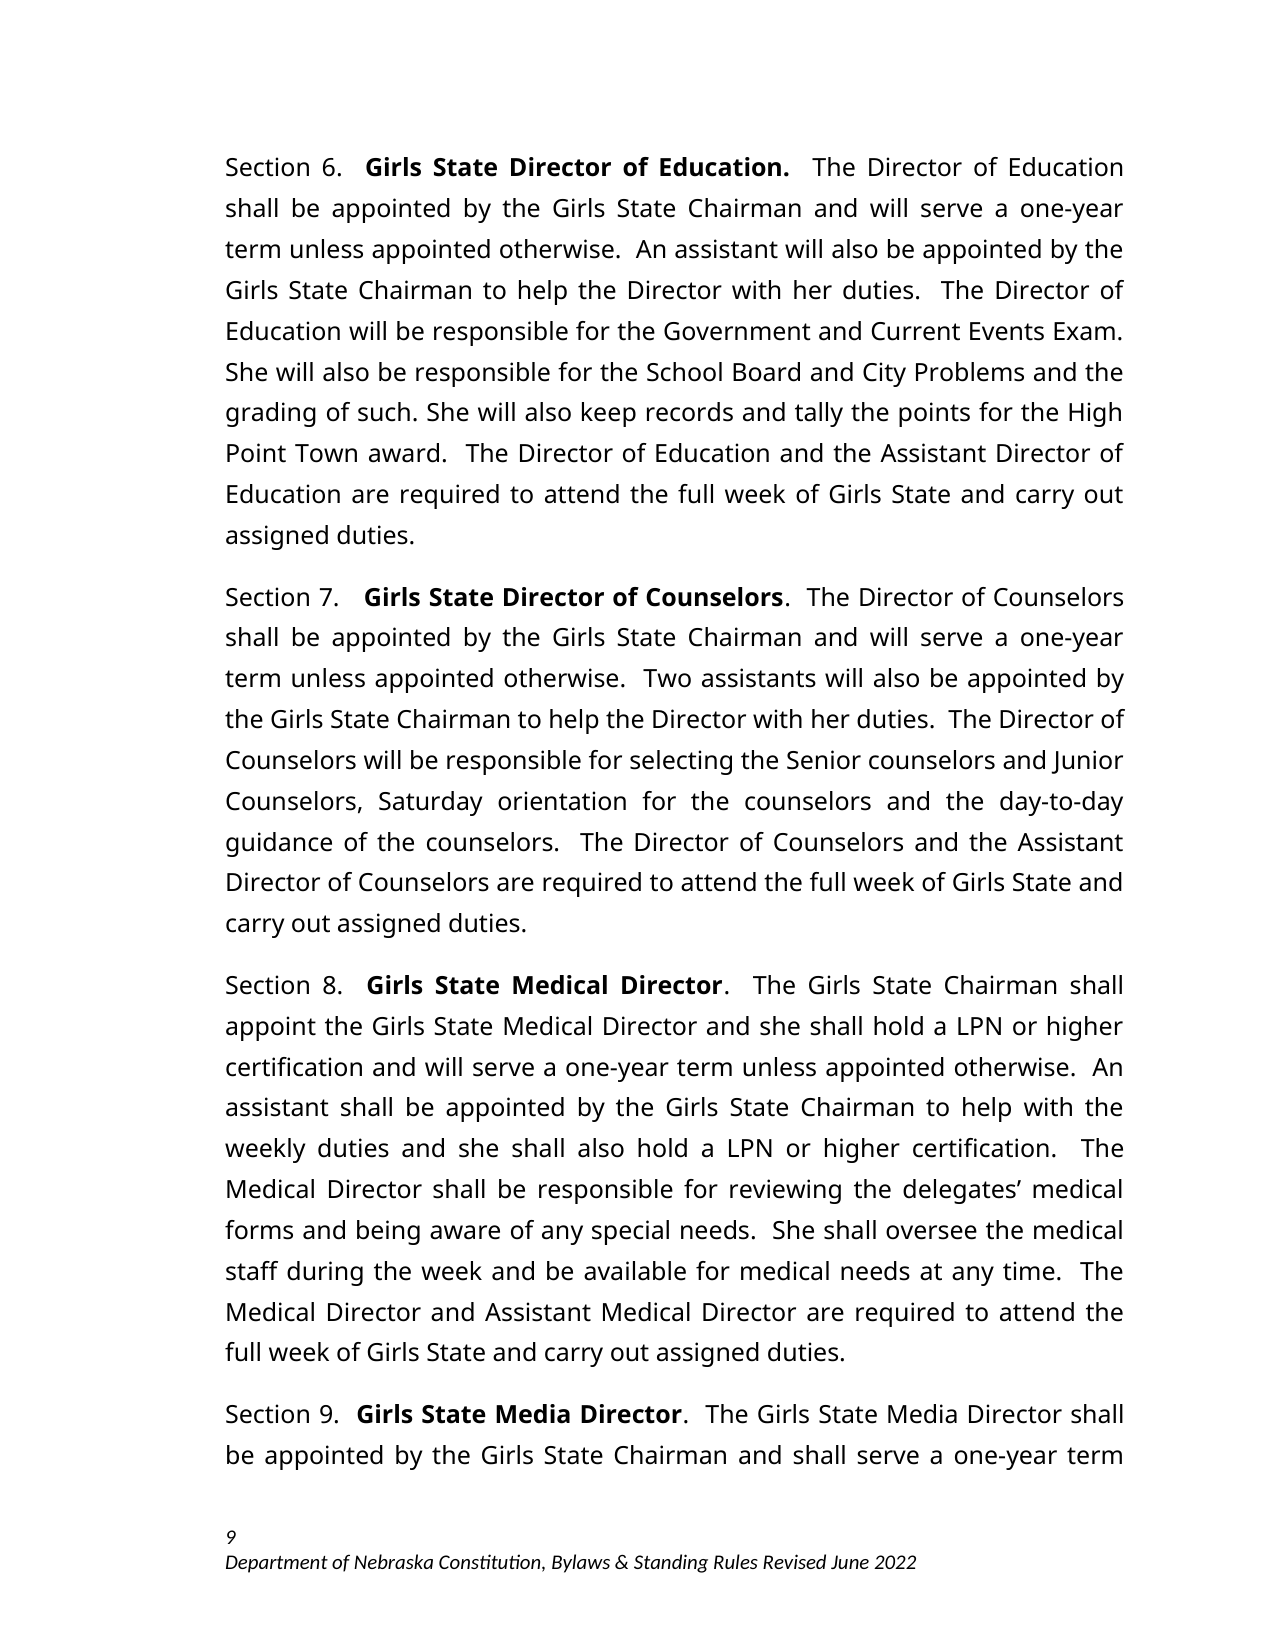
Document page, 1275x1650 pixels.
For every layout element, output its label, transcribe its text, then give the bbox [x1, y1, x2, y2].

text Section 7. Girls State Director of Counselors. The Director of Counselors shall be appointed by the Girls State Chairman and will serve a one-year term unless appointed otherwise. Two assistants will also be appointed by the Girls State Chairman to help the Director with her duties. The Director of Counselors will be responsible for selecting the Senior counselors and Junior Counselors, Saturday orientation for the counselors and the day-to-day guidance of the counselors. The Director of Counselors and the Assistant Director of Counselors are required to attend the full week of Girls State and carry out assigned duties. [225, 579, 1125, 940]
text Section 8. Girls State Medical Director. The Girls State Chairman shall appoint the Girls State Medical Director and she shall hold a LPN or higher certification and will serve a one-year term unless appointed otherwise. An assistant shall be appointed by the Girls State Chairman to help with the weekly duties and she shall also hold a LPN or higher certification. The Medical Director shall be responsible for reviewing the delegates’ medical forms and being aware of any special needs. She shall oversee the medical staff during the week and be available for medical needs at any time. The Medical Director and Assistant Medical Director are required to attend the full week of Girls State and carry out assigned duties. [225, 967, 1125, 1369]
text Section 6. Girls State Director of Education. The Director of Education shall be appointed by the Girls State Chairman and will serve a one-year term unless appointed otherwise. An assistant will also be appointed by the Girls State Chairman to help the Director with her duties. The Director of Education will be responsible for the Government and Current Events Exam. She will also be responsible for the School Board and City Problems and the grading of such. She will also keep records and tally the points for the High Point Town award. The Director of Education and the Assistant Director of Education are required to attend the full week of Girls State and carry out assigned duties. [225, 150, 1125, 552]
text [225, 1397, 1125, 1472]
